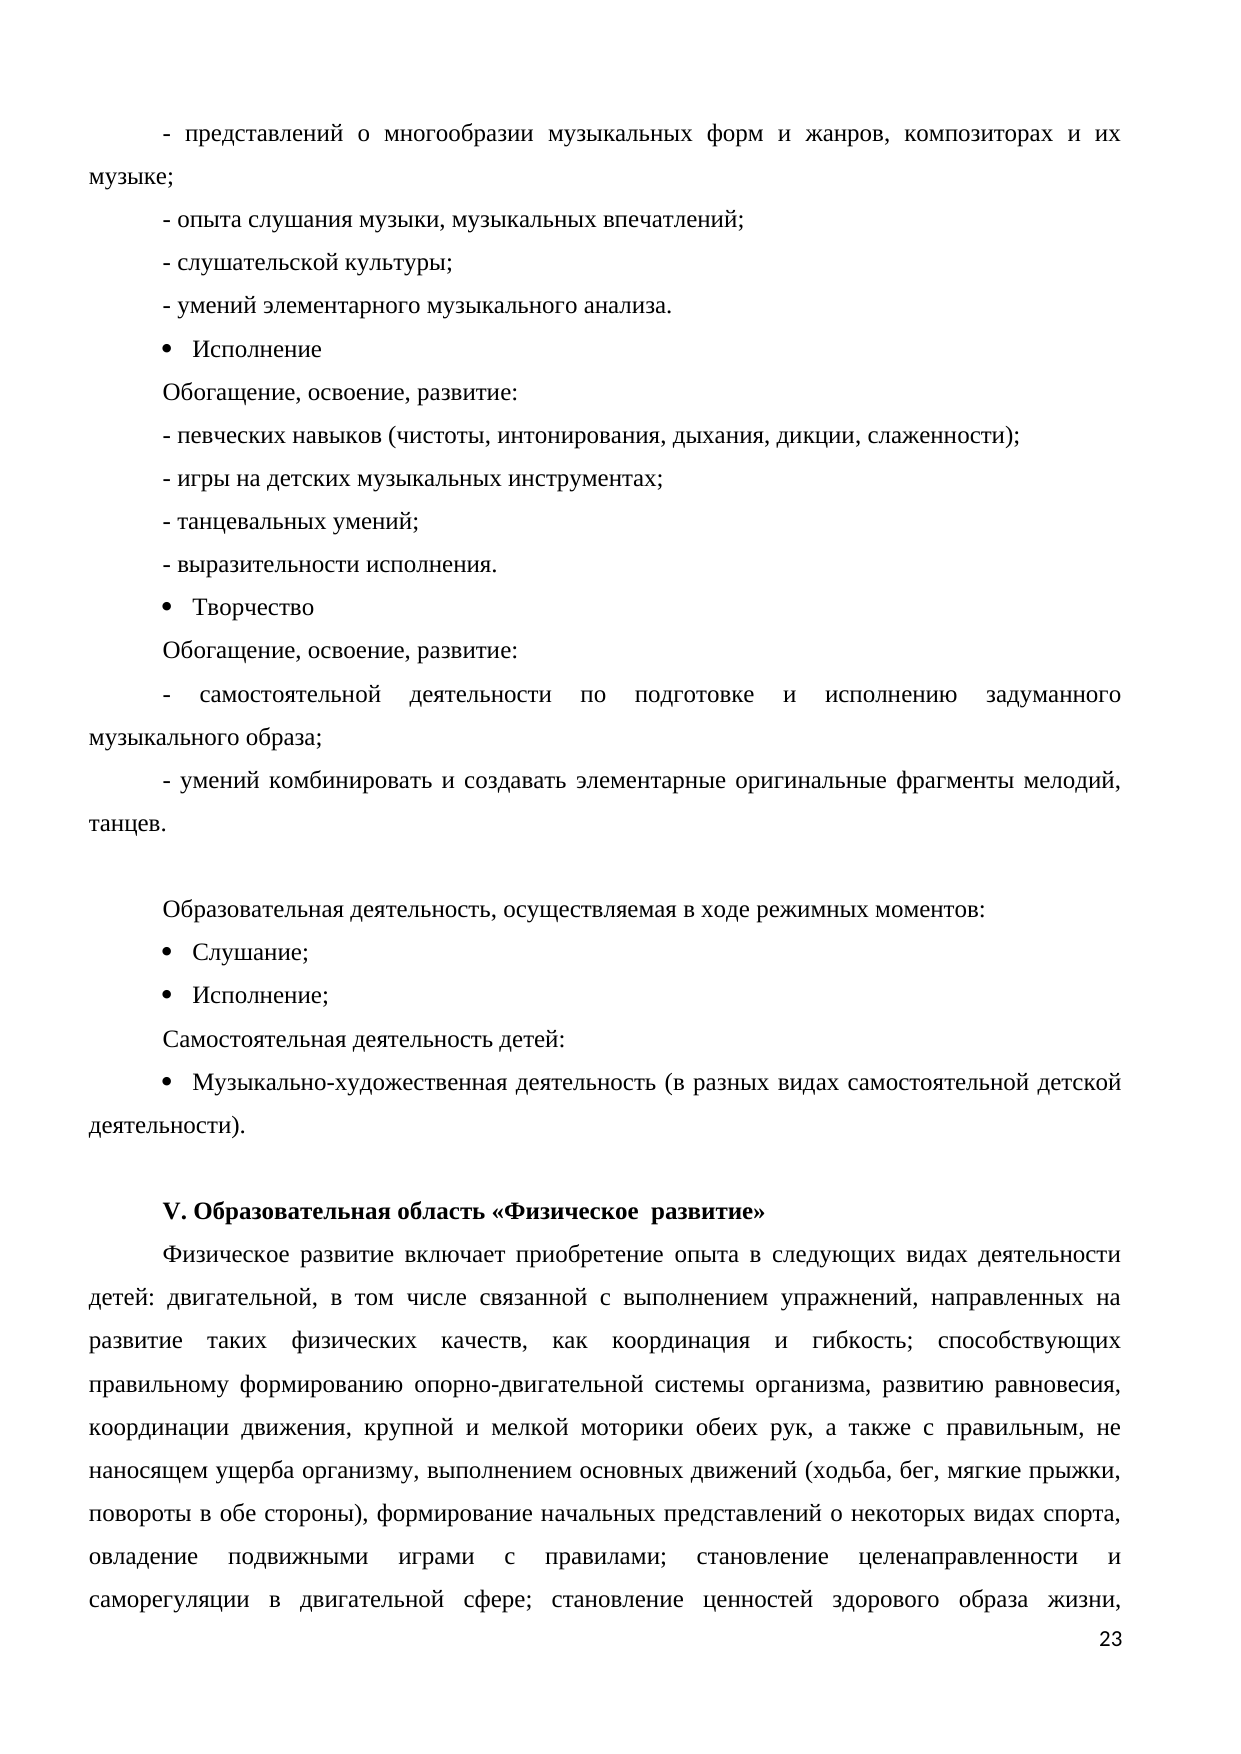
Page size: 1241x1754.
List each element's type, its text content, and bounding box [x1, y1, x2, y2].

list Исполнение; [89, 981, 1122, 1009]
text Самостоятельная деятельность детей: [89, 1024, 1122, 1052]
text - игры на детских музыкальных инструментах; [89, 463, 1122, 492]
text Обогащение, освоение, развитие: [89, 377, 1122, 406]
list Слушание; [89, 937, 1122, 966]
list Исполнение [89, 334, 1122, 362]
text - представлений о многообразии музыкальных форм и жанров, композиторах и их музыке; [89, 118, 1122, 190]
text - танцевальных умений; [89, 506, 1122, 535]
text - умений комбинировать и создавать элементарные оригинальные фрагменты мелодий, танцев. [89, 765, 1122, 837]
text - самостоятельной деятельности по подготовке и исполнению задуманного музыкального образа; [89, 679, 1122, 751]
list Творчество [89, 592, 1122, 621]
text - опыта слушания музыки, музыкальных впечатлений; [89, 204, 1122, 233]
text - выразительности исполнения. [89, 549, 1122, 578]
text Обогащение, освоение, развитие: [89, 636, 1122, 664]
text Образовательная деятельность, осуществляемая в ходе режимных моментов: [89, 894, 1122, 923]
text - умений элементарного музыкального анализа. [89, 291, 1122, 319]
list Музыкально-художественная деятельность (в разных видах самостоятельной детской деятельности). [89, 1067, 1122, 1139]
text V. Образовательная область «Физическое развитие» [89, 1196, 1122, 1225]
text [89, 1239, 1122, 1613]
text - слушательской культуры; [89, 247, 1122, 276]
text - певческих навыков (чистоты, интонирования, дыхания, дикции, слаженности); [89, 420, 1122, 449]
